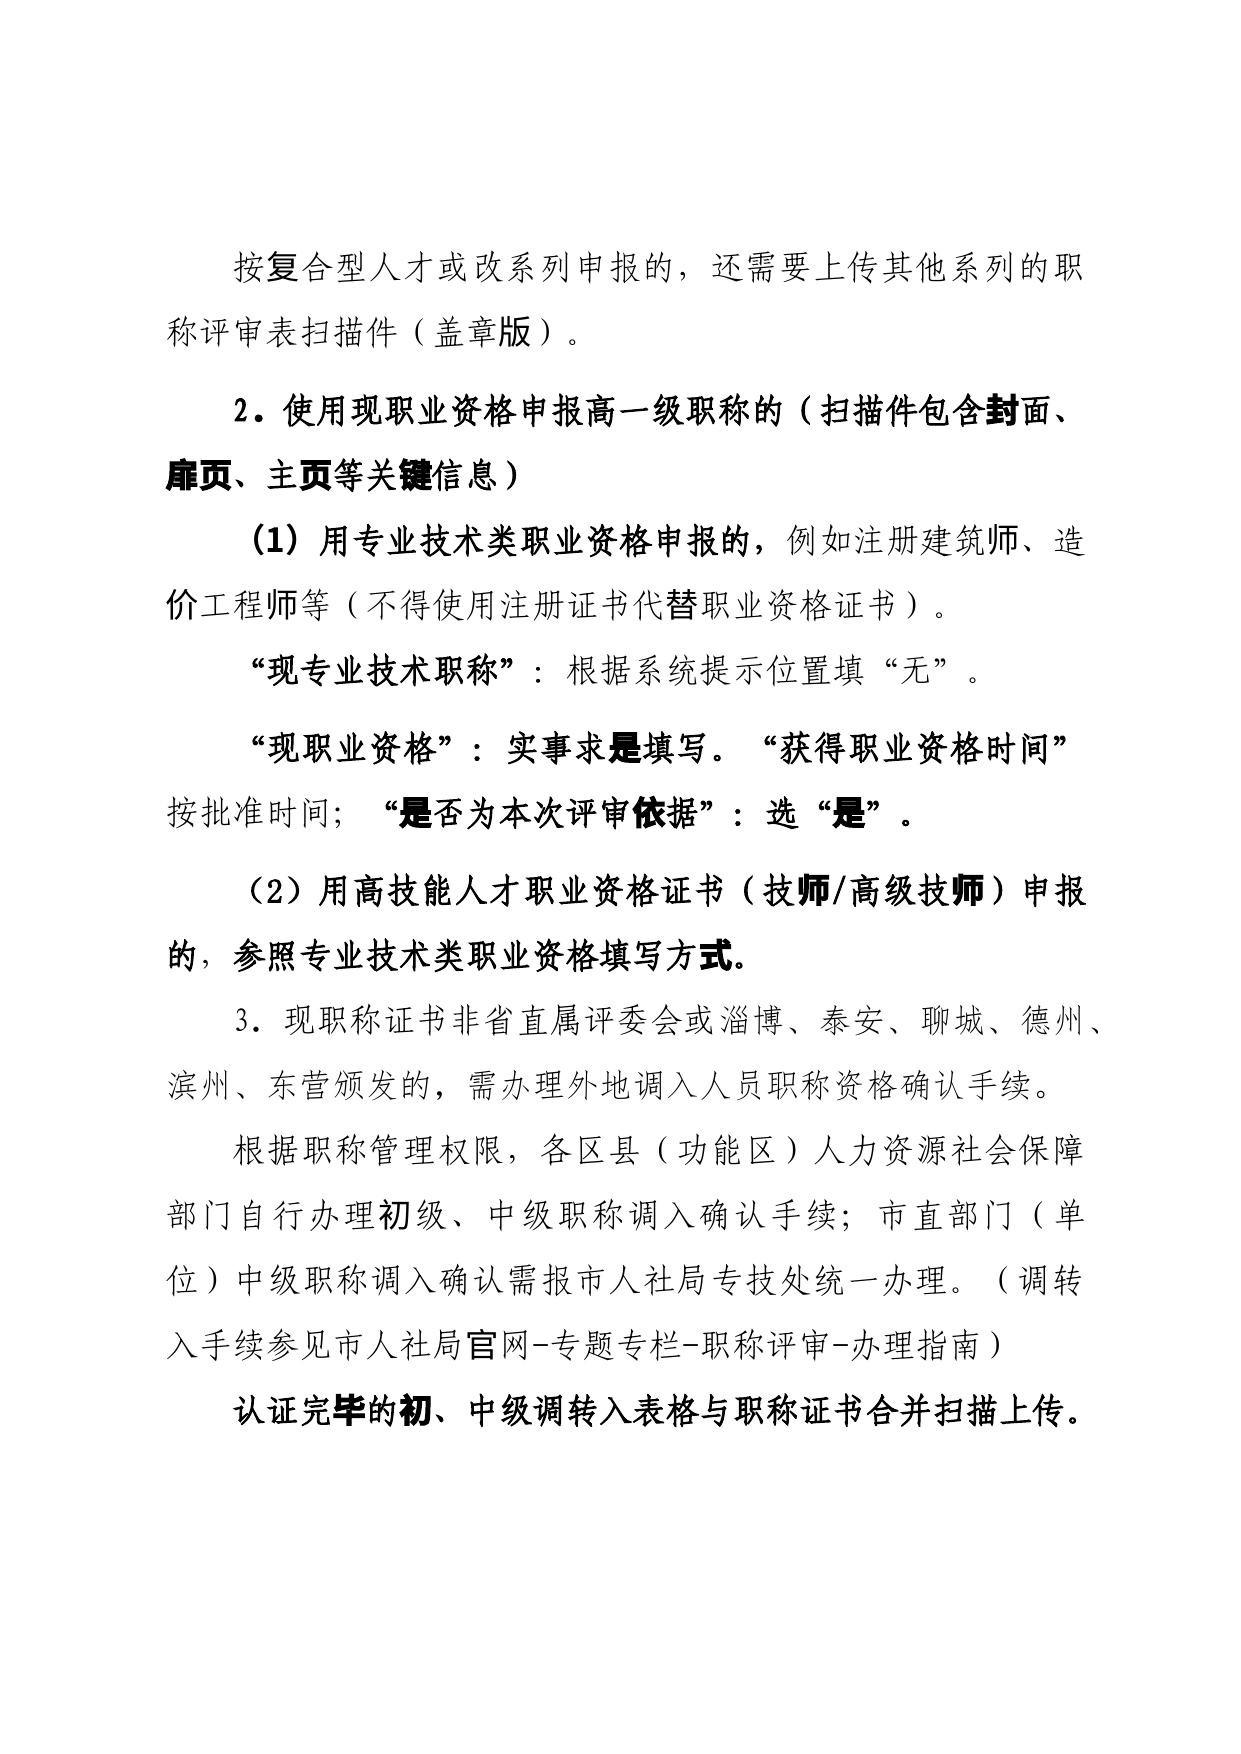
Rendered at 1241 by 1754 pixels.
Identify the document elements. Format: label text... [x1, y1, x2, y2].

text 根据职称管理权限，各区县（功能区）人力资源社会保障部门自行办理初级、中级职称调入确认手续；市直部门（单位）中级职称调入确认需报市人社局专技处统一办理。（调转入手续参见市人社局官网-专题专栏-职称评审-办理指南） [165, 1115, 1087, 1375]
text 2．使用现职业资格申报高一级职称的（扫描件包含封面、扉页、主页等关键信息） [165, 375, 1087, 505]
text 认证完毕的初、中级调转入表格与职称证书合并扫描上传。 [165, 1375, 1087, 1440]
text “现职业资格”：实事求是填写。“获得职业资格时间”按批准时间；“是否为本次评审依据”：选“是”。 [165, 713, 1087, 843]
text 3．现职称证书非省直属评委会或淄博、泰安、聊城、德州、滨州、东营颁发的，需办理外地调入人员职称资格确认手续。 [165, 985, 1087, 1115]
text 按复合型人才或改系列申报的，还需要上传其他系列的职称评审表扫描件（盖章版）。 [165, 233, 1087, 363]
text “现专业技术职称”：根据系统提示位置填“无”。 [165, 635, 1087, 700]
text （1）用专业技术类职业资格申报的，例如注册建筑师、造价工程师等（不得使用注册证书代替职业资格证书）。 [165, 505, 1087, 635]
text （2）用高技能人才职业资格证书（技师/高级技师）申报的，参照专业技术类职业资格填写方式。 [165, 855, 1087, 985]
